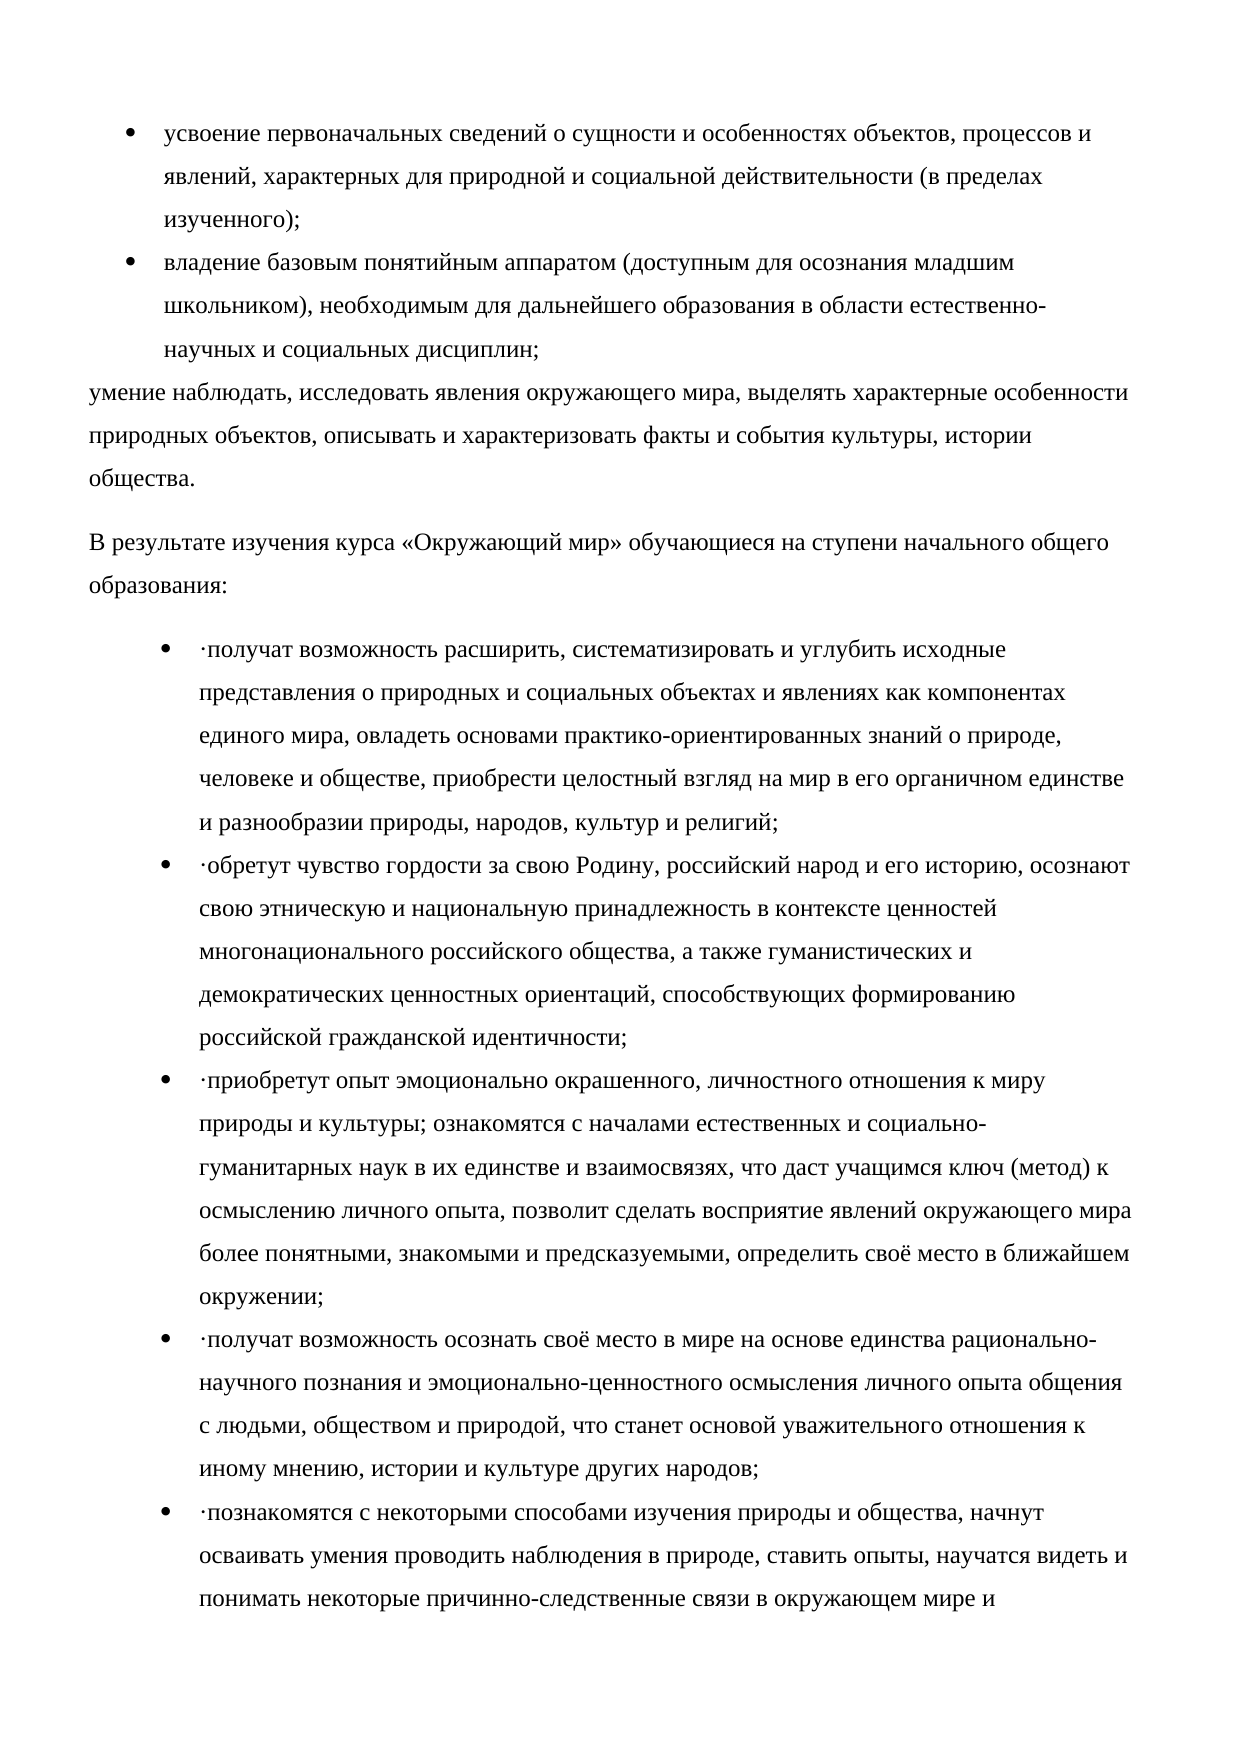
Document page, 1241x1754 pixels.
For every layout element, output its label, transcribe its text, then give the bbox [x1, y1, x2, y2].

list ·обретут чувство гордости за свою Родину, российский народ и его историю, осознают свою этническую и национальную принадлежность в контексте ценностей многонационального российского общества, а также гуманистических и демократических ценностных ориентаций, способствующих формированию российской гражданской идентичности; [161, 850, 1137, 1051]
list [161, 1497, 1137, 1612]
list ·приобретут опыт эмоционально окрашенного, личностного отношения к миру природы и культуры; ознакомятся с началами естественных и социально-гуманитарных наук в их единстве и взаимосвязях, что даст учащимся ключ (метод) к осмыслению личного опыта, позволит сделать восприятие явлений окружающего мира более понятными, знакомыми и предсказуемыми, определить своё место в ближайшем окружении; [161, 1065, 1137, 1310]
list владение базовым понятийным аппаратом (доступным для осознания младшим школьником), необходимым для дальнейшего образования в области естественно-научных и социальных дисциплин; [126, 247, 1137, 362]
list усвоение первоначальных сведений о сущности и особенностях объектов, процессов и явлений, характерных для природной и социальной действительности (в пределах изученного); [126, 118, 1137, 233]
text умение наблюдать, исследовать явления окружающего мира, выделять характерные особенности природных объектов, описывать и характеризовать факты и события культуры, истории общества. [89, 377, 1137, 492]
text В результате изучения курса «Окружающий мир» обучающиеся на ступени начального общего образования: [89, 527, 1137, 599]
list ·получат возможность расширить, систематизировать и углубить исходные представления о природных и социальных объектах и явлениях как компонентах единого мира, овладеть основами практико-ориентированных знаний о природе, человеке и обществе, приобрести целостный взгляд на мир в его органичном единстве и разнообразии природы, народов, культур и религий; [161, 634, 1137, 835]
list ·получат возможность осознать своё место в мире на основе единства рационально-научного познания и эмоционально-ценностного осмысления личного опыта общения с людьми, обществом и природой, что станет основой уважительного отношения к иному мнению, истории и культуре других народов; [161, 1324, 1137, 1482]
